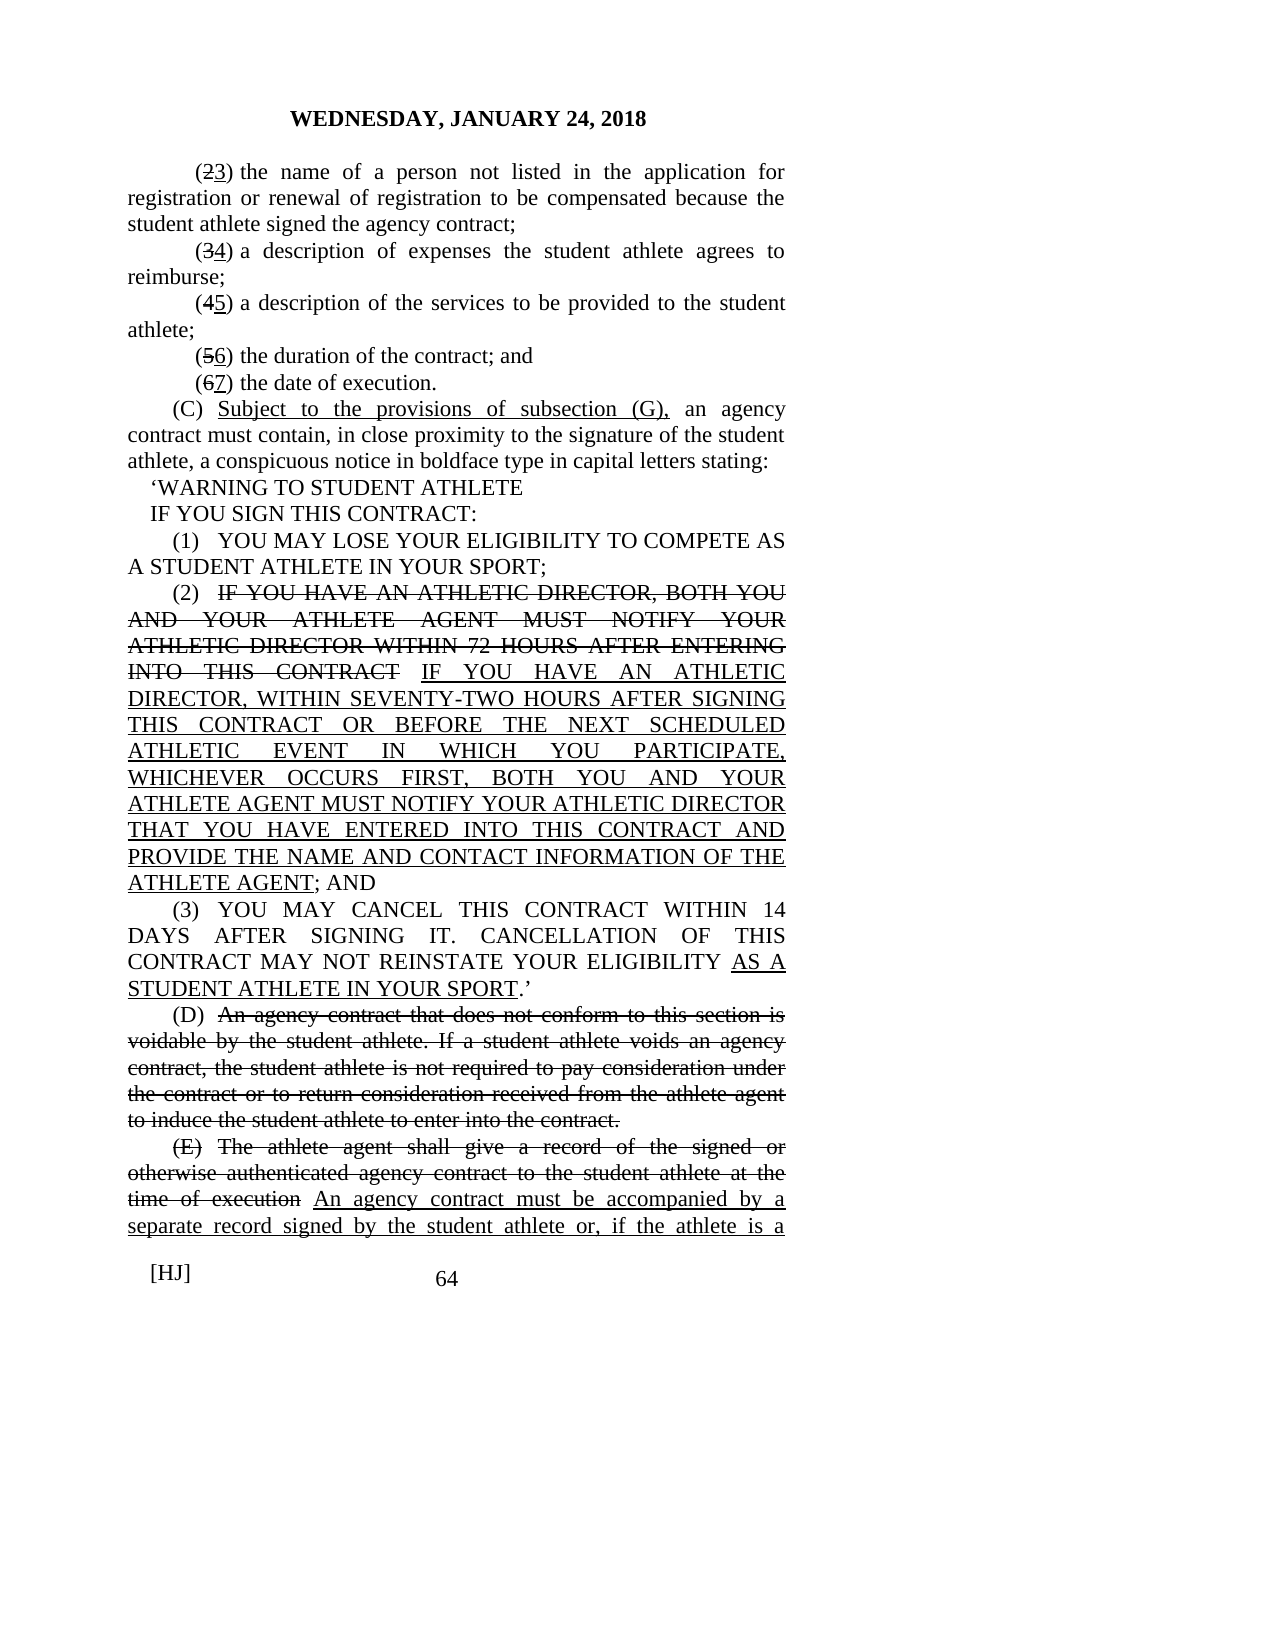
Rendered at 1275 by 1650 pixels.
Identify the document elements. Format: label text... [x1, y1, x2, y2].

text (D) An agency contract that does not conform to this section is voidable by the student athlete. If a student athlete voids an agency contract, the student athlete is not required to pay consideration under the contract or to return consideration received from the athlete agent to induce the student athlete to enter into the contract. [127, 1001, 786, 1042]
text (45) a description of the services to be provided to the student athlete; [127, 289, 786, 342]
text (2) IF YOU HAVE AN ATHLETIC DIRECTOR, BOTH YOU AND YOUR ATHLETE AGENT MUST NOTIFY YOUR ATHLETIC DIRECTOR WITHIN 72 HOURS AFTER ENTERING INTO THIS CONTRACT IF YOU HAVE AN ATHLETIC DIRECTOR, WITHIN SEVENTY-TWO HOURS AFTER SIGNING THIS CONTRACT OR BEFORE THE NEXT SCHEDULED ATHLETIC EVENT IN WHICH YOU PARTICIPATE, WHICHEVER OCCURS FIRST, BOTH YOU AND YOUR ATHLETE AGENT MUST NOTIFY YOUR ATHLETIC DIRECTOR THAT YOU HAVE ENTERED INTO THIS CONTRACT AND PROVIDE THE NAME AND CONTACT INFORMATION OF THE ATHLETE AGENT; AND [127, 647, 786, 708]
text (56) the duration of the contract; and [127, 342, 786, 368]
text (1) YOU MAY LOSE YOUR ELIGIBILITY TO COMPETE AS A STUDENT ATHLETE IN YOUR SPORT; [127, 527, 786, 579]
text ‘WARNING TO STUDENT ATHLETE [127, 474, 786, 500]
text (3) YOU MAY CANCEL THIS CONTRACT WITHIN 14 DAYS AFTER SIGNING IT. CANCELLATION OF THIS CONTRACT MAY NOT REINSTATE YOUR ELIGIBILITY AS A STUDENT ATHLETE IN YOUR SPORT.’ [127, 896, 786, 1001]
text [127, 1175, 786, 1238]
text (67) the date of execution. [127, 368, 786, 395]
text IF YOU SIGN THIS CONTRACT: [127, 500, 786, 527]
text (34) a description of expenses the student athlete agrees to reimburse; [127, 237, 786, 289]
text (D) An agency contract that does not conform to this section is voidable by the student athlete. If a student athlete voids an agency contract, the student athlete is not required to pay consideration under the contract or to return consideration received from the athlete agent to induce the student athlete to enter into the contract. [127, 1095, 786, 1133]
text (23) the name of a person not listed in the application for registration or renewal of registration to be compensated because the student athlete signed the agency contract; [127, 158, 786, 237]
text (C) Subject to the provisions of subsection (G), an agency contract must contain, in close proximity to the signature of the student athlete, a conspicuous notice in boldface type in capital letters stating: [127, 395, 786, 474]
